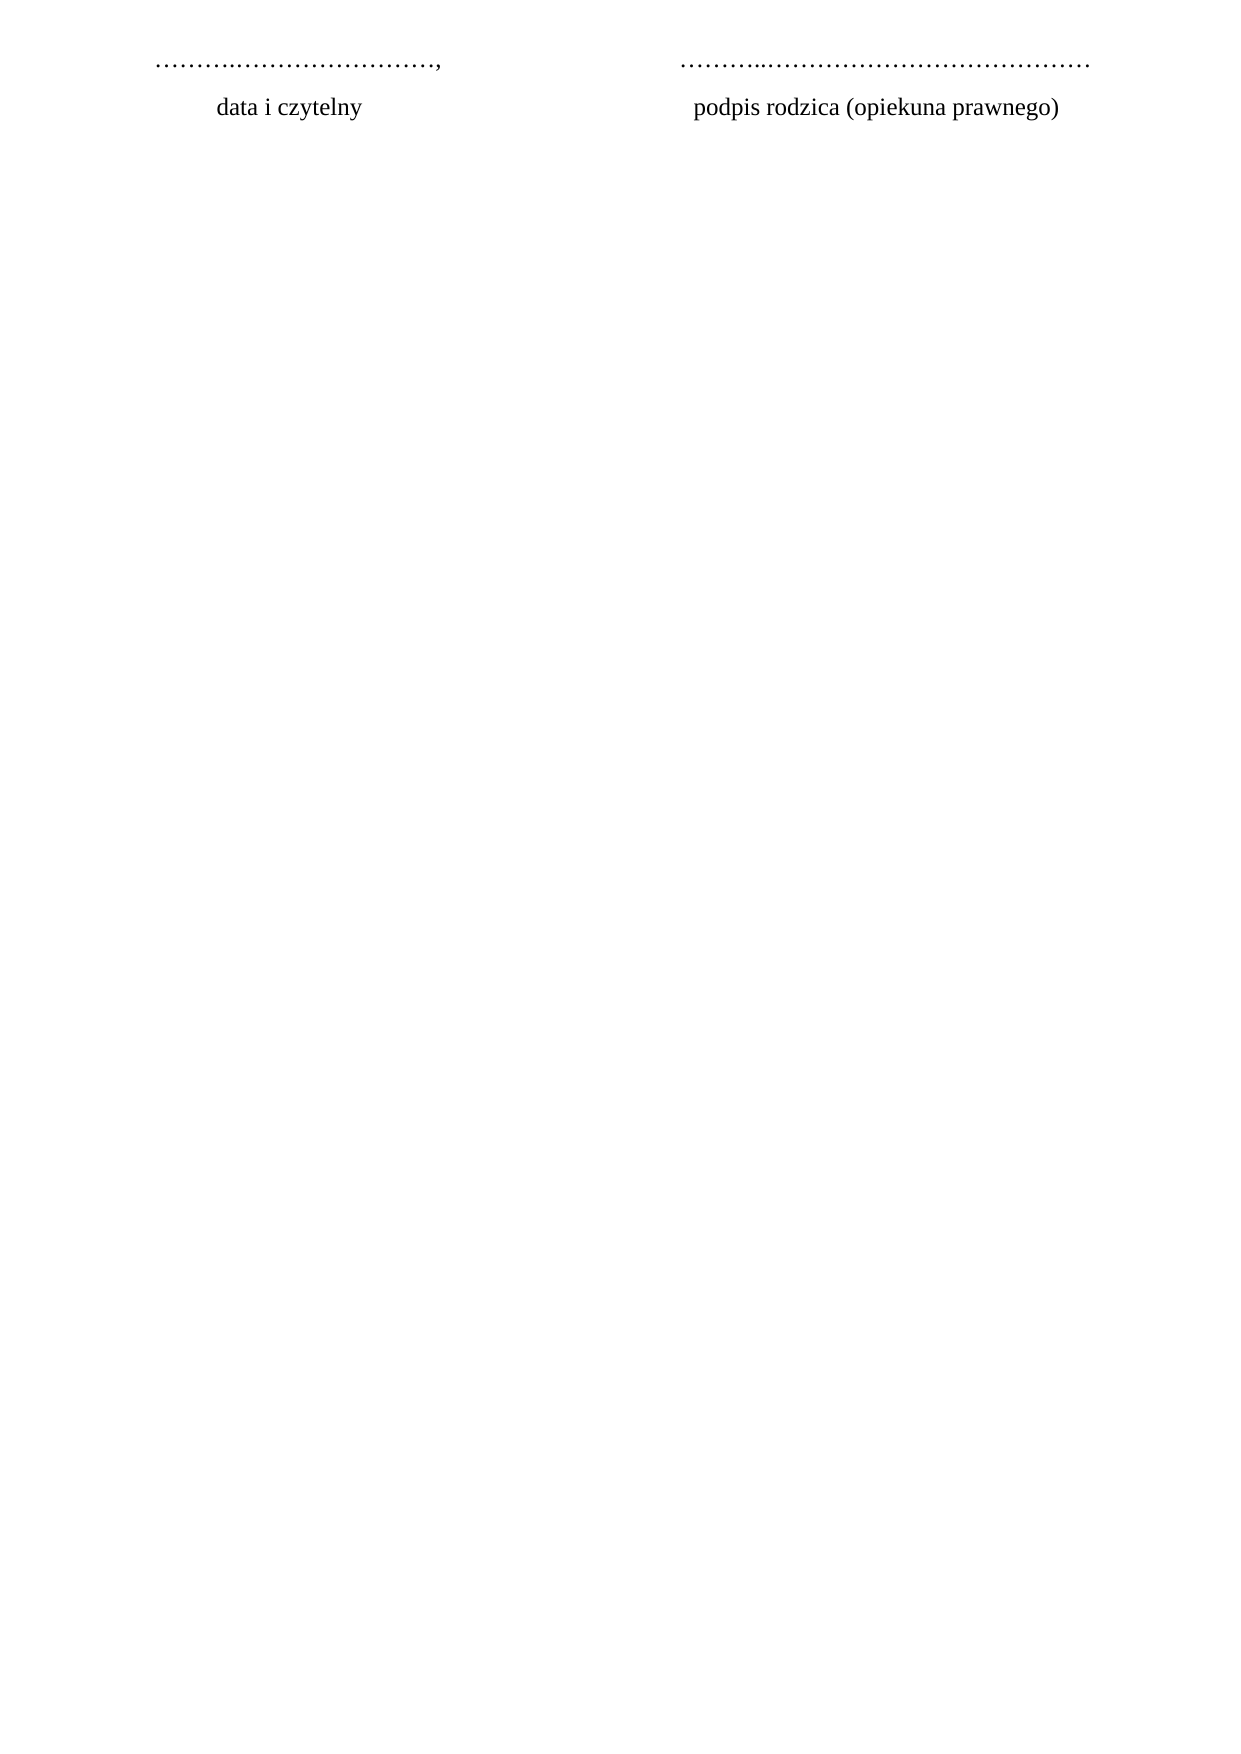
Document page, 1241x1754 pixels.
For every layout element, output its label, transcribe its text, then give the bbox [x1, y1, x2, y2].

text data i czytelny podpis rodzica (opiekuna prawnego) [148, 92, 1093, 121]
text ……….……………………, ………..………………………………… [148, 44, 1093, 73]
